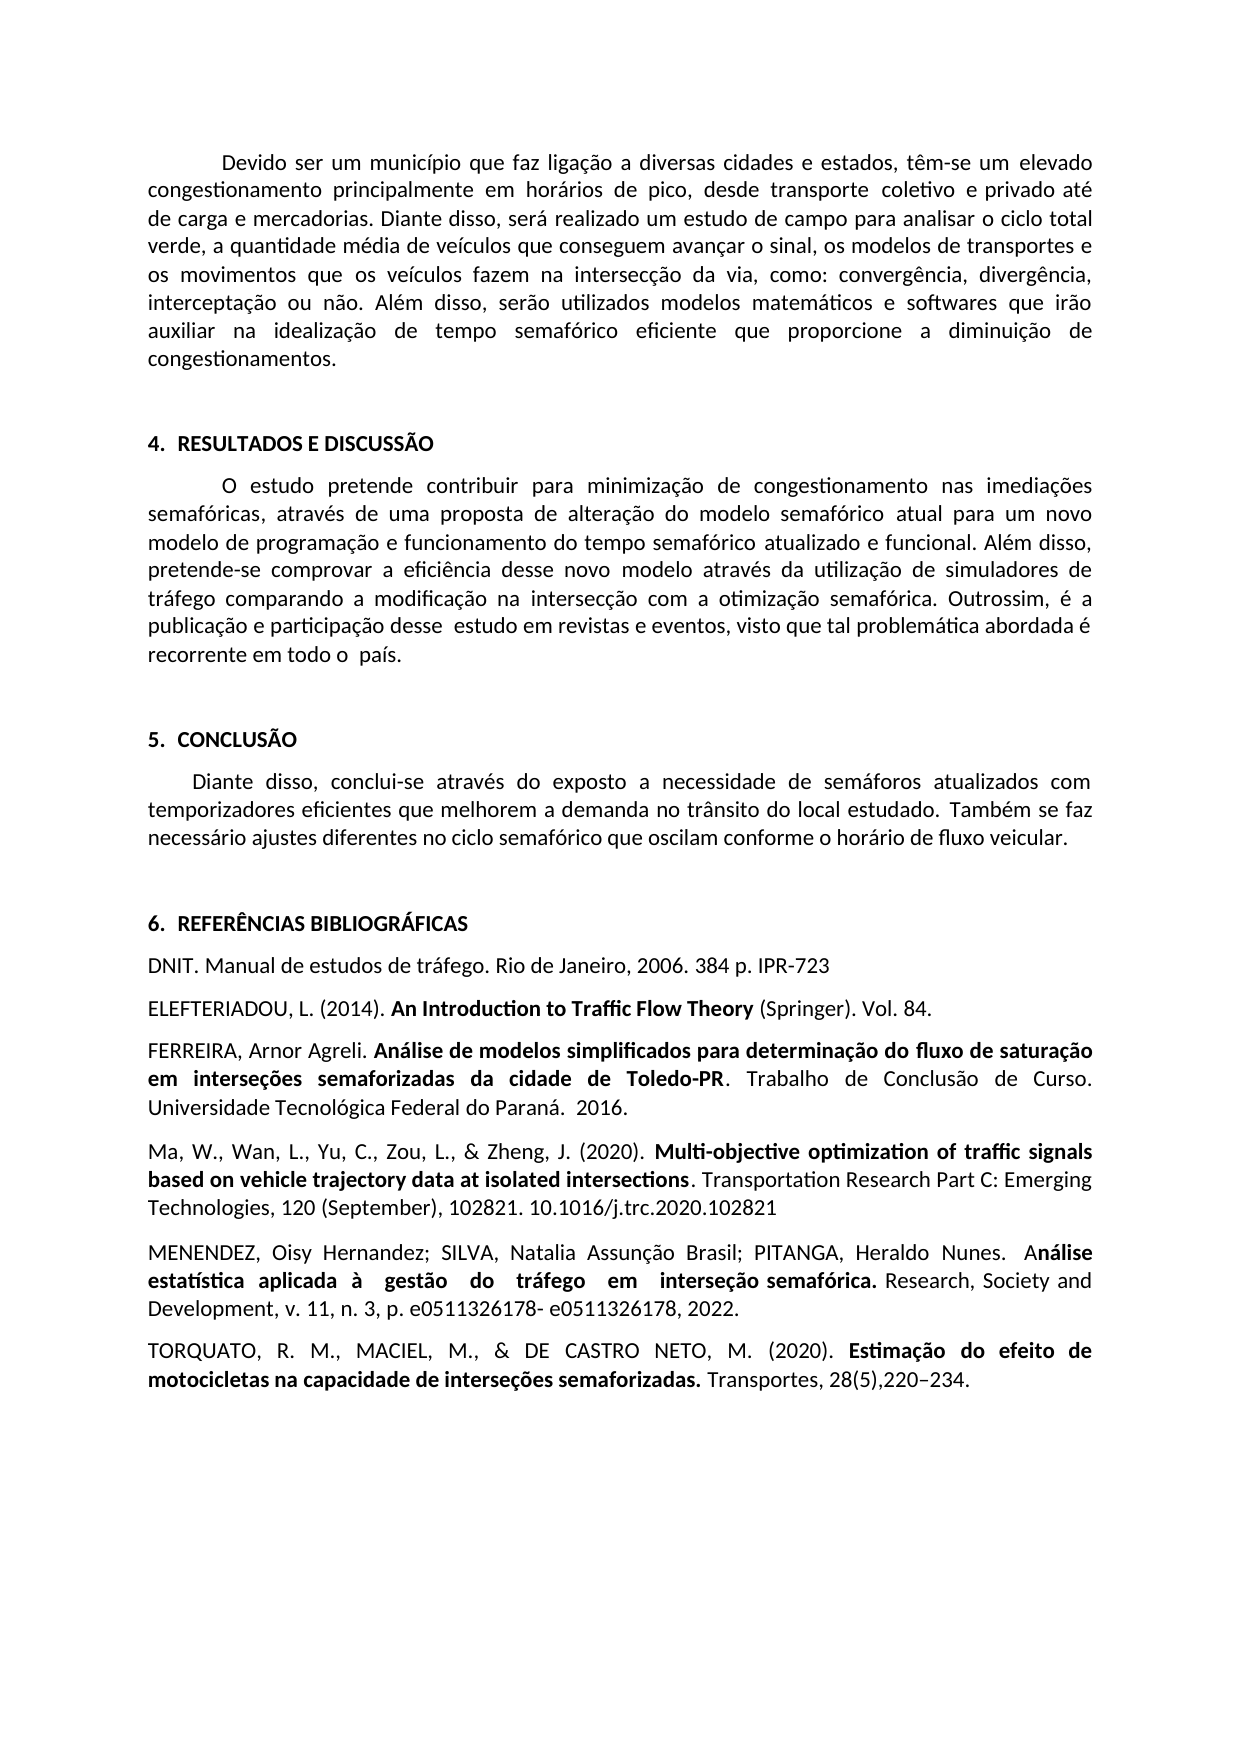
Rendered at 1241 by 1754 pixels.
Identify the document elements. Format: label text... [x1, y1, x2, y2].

text Diante disso, conclui-se através do exposto a necessidade de semáforos atualizados com temporizadores eficientes que melhorem a demanda no trânsito do local estudado. Também se faz necessário ajustes diferentes no ciclo semafórico que oscilam conforme o horário de fluxo veicular. [148, 767, 1093, 852]
text TORQUATO, R. M., MACIEL, M., & DE CASTRO NETO, M. (2020). Estimação do efeito de motocicletas na capacidade de interseções semaforizadas. Transportes, 28(5),220–234. [148, 1337, 1093, 1393]
text FERREIRA, Arnor Agreli. Análise de modelos simplificados para determinação do fluxo de saturação em interseções semaforizadas da cidade de Toledo-PR. Trabalho de Conclusão de Curso. Universidade Tecnológica Federal do Paraná. 2016. [148, 1037, 1093, 1121]
list REFERÊNCIAS BIBLIOGRÁFICAS [148, 909, 1093, 937]
text Devido ser um município que faz ligação a diversas cidades e estados, têm-se um elevado congestionamento principalmente em horários de pico, desde transporte coletivo e privado até de carga e mercadorias. Diante disso, será realizado um estudo de campo para analisar o ciclo total verde, a quantidade média de veículos que conseguem avançar o sinal, os modelos de transportes e os movimentos que os veículos fazem na intersecção da via, como: convergência, divergência, interceptação ou não. Além disso, serão utilizados modelos matemáticos e softwares que irão auxiliar na idealização de tempo semafórico eficiente que proporcione a diminuição de congestionamentos. [148, 148, 1093, 372]
text O estudo pretende contribuir para minimização de congestionamento nas imediações semafóricas, através de uma proposta de alteração do modelo semafórico atual para um novo modelo de programação e funcionamento do tempo semafórico atualizado e funcional. Além disso, pretende-se comprovar a eficiência desse novo modelo através da utilização de simuladores de tráfego comparando a modificação na intersecção com a otimização semafórica. Outrossim, é a publicação e participação desse estudo em revistas e eventos, visto que tal problemática abordada é recorrente em todo o país. [148, 472, 1093, 668]
text Ma, W., Wan, L., Yu, C., Zou, L., & Zheng, J. (2020). Multi-objective optimization of traffic signals based on vehicle trajectory data at isolated intersections. Transportation Research Part C: Emerging Technologies, 120 (September), 102821. 10.1016/j.trc.2020.102821 [148, 1137, 1093, 1221]
text ELEFTERIADOU, L. (2014). An Introduction to Traffic Flow Theory (Springer). Vol. 84. [148, 994, 1093, 1022]
list RESULTADOS E DISCUSSÃO [148, 429, 1093, 457]
text MENENDEZ, Oisy Hernandez; SILVA, Natalia Assunção Brasil; PITANGA, Heraldo Nunes. Análise estatística aplicada à gestão do tráfego em interseção semafórica. Research, Society and Development, v. 11, n. 3, p. e0511326178- e0511326178, 2022. [148, 1238, 1093, 1322]
list CONCLUSÃO [148, 725, 1093, 753]
text DNIT. Manual de estudos de tráfego. Rio de Janeiro, 2006. 384 p. IPR-723 [148, 951, 1093, 979]
